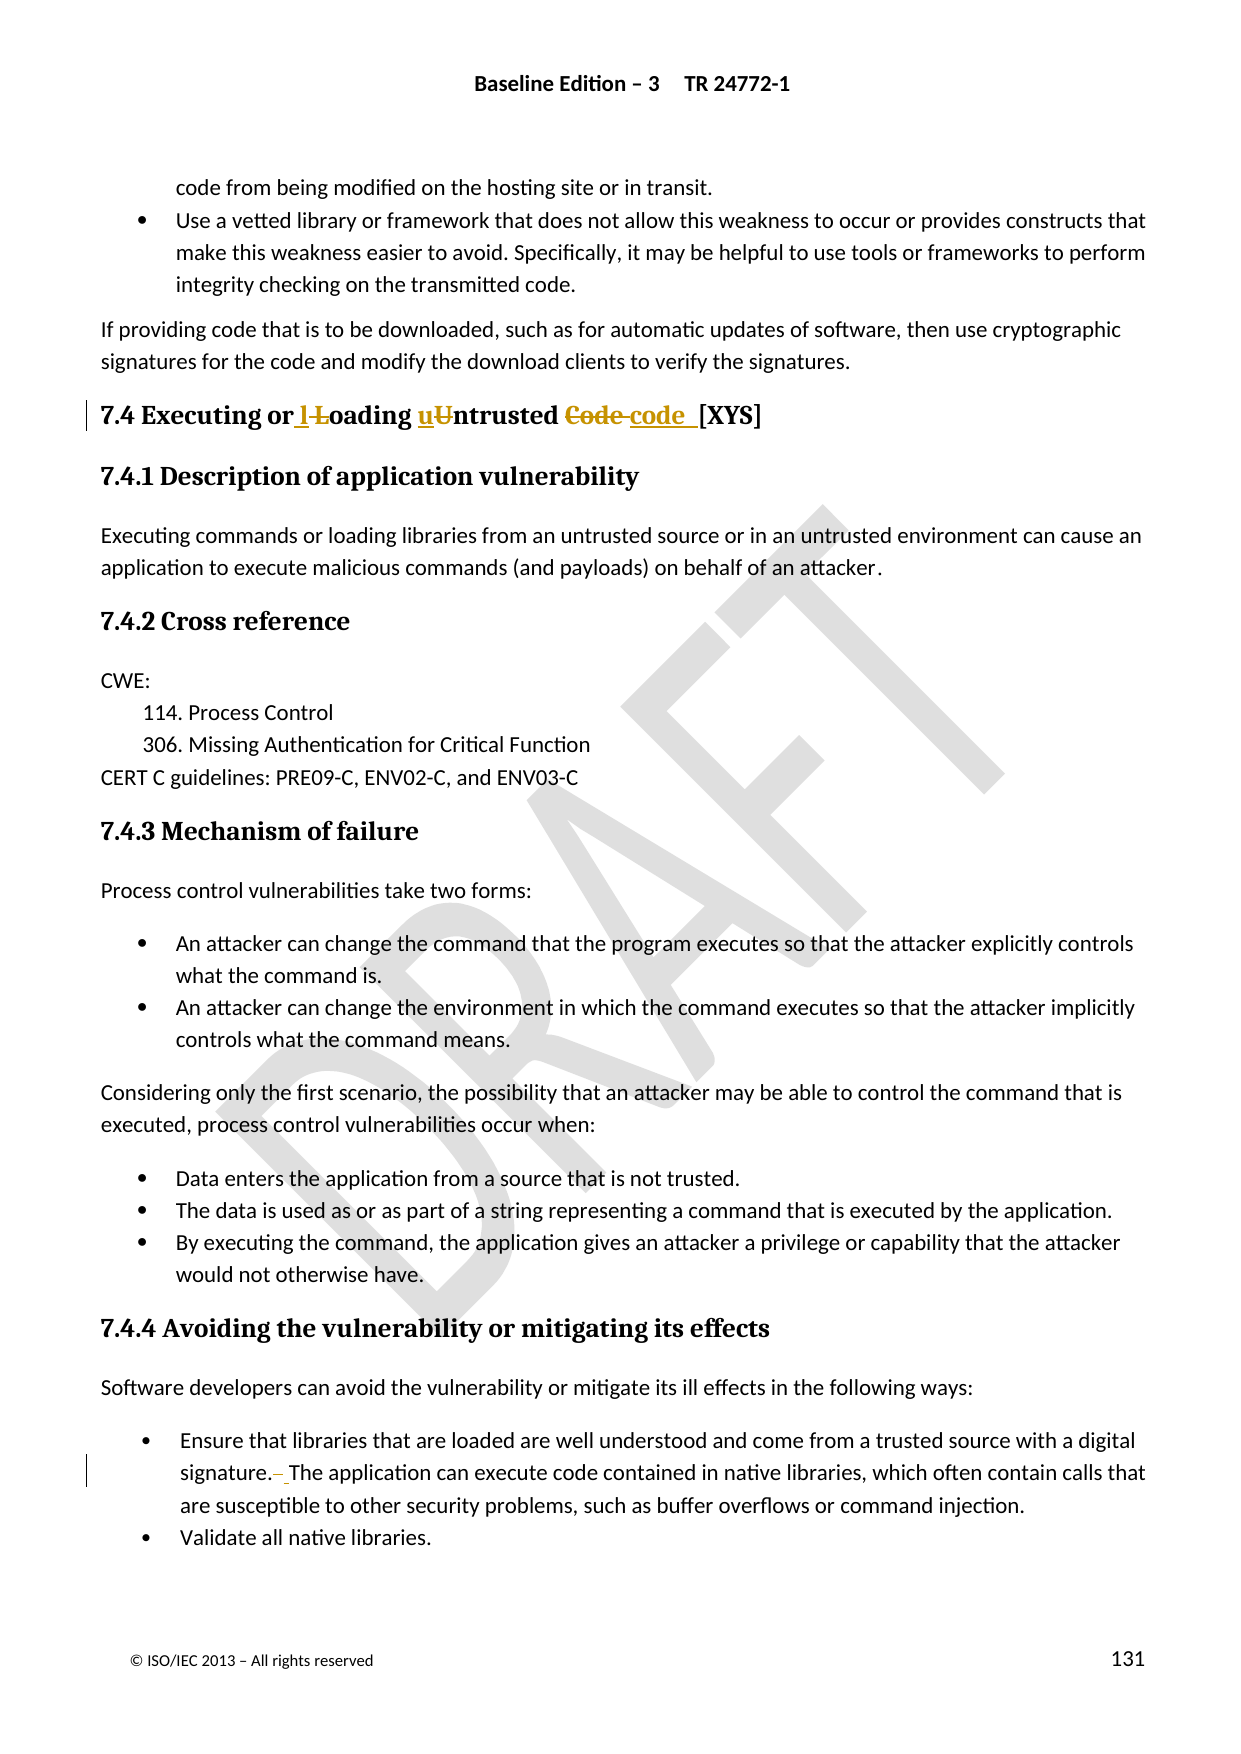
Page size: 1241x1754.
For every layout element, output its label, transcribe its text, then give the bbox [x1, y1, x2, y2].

text 114. Process Control [142, 698, 1164, 726]
list Data enters the application from a source that is not trusted. [138, 1164, 1164, 1192]
subtitle 7.4.2 Cross reference [101, 606, 1164, 637]
text Process control vulnerabilities take two forms: [101, 876, 1164, 904]
text CWE: [101, 666, 1164, 694]
text 306. Missing Authentication for Critical Function [142, 731, 1164, 758]
text Software developers can avoid the vulnerability or mitigate its ill effects in the following ways: [101, 1373, 1164, 1401]
list Ensure that libraries that are loaded are well understood and come from a trusted source with a digital signature.The application can execute code contained in native libraries, which often contain calls that are susceptible to other security problems, such as buffer overflows or command injection. [142, 1426, 1164, 1519]
list An attacker can change the environment in which the command executes so that the attacker implicitly controls what the command means. [138, 993, 1164, 1053]
list By executing the command, the application gives an attacker a privilege or capability that the attacker would not otherwise have. [138, 1228, 1164, 1288]
text If providing code that is to be downloaded, such as for automatic updates of software, then use cryptographic signatures for the code and modify the download clients to verify the signatures. [101, 315, 1164, 375]
list The data is used as or as part of a string representing a command that is executed by the application. [138, 1196, 1164, 1224]
list An attacker can change the command that the program executes so that the attacker explicitly controls what the command is. [138, 929, 1164, 989]
text Executing commands or loading libraries from an untrusted source or in an untrusted environment can cause an application to execute malicious commands (and payloads) on behalf of an attacker. [101, 521, 1164, 581]
list Validate all native libraries. [142, 1523, 1164, 1551]
text Considering only the first scenario, the possibility that an attacker may be able to control the command that is executed, process control vulnerabilities occur when: [101, 1078, 1164, 1139]
subtitle 7.4 Executing oroading ntrusted [XYS] [101, 400, 1164, 431]
text Use a vetted library or framework that does not allow this weakness to occur or provides constructs that make this weakness easier to avoid. Specifically, it may be helpful to use tools or frameworks to perform integrity checking on the transmitted code. [138, 206, 1164, 298]
subtitle 7.4.1 Description of application vulnerability [101, 461, 1164, 492]
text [138, 173, 1164, 202]
subtitle 7.4.4 Avoiding the vulnerability or mitigating its effects [101, 1313, 1164, 1344]
subtitle 7.4.3 Mechanism of failure [101, 816, 1164, 847]
text CERT C guidelines: PRE09-C, ENV02-C, and ENV03-C [101, 763, 1164, 791]
